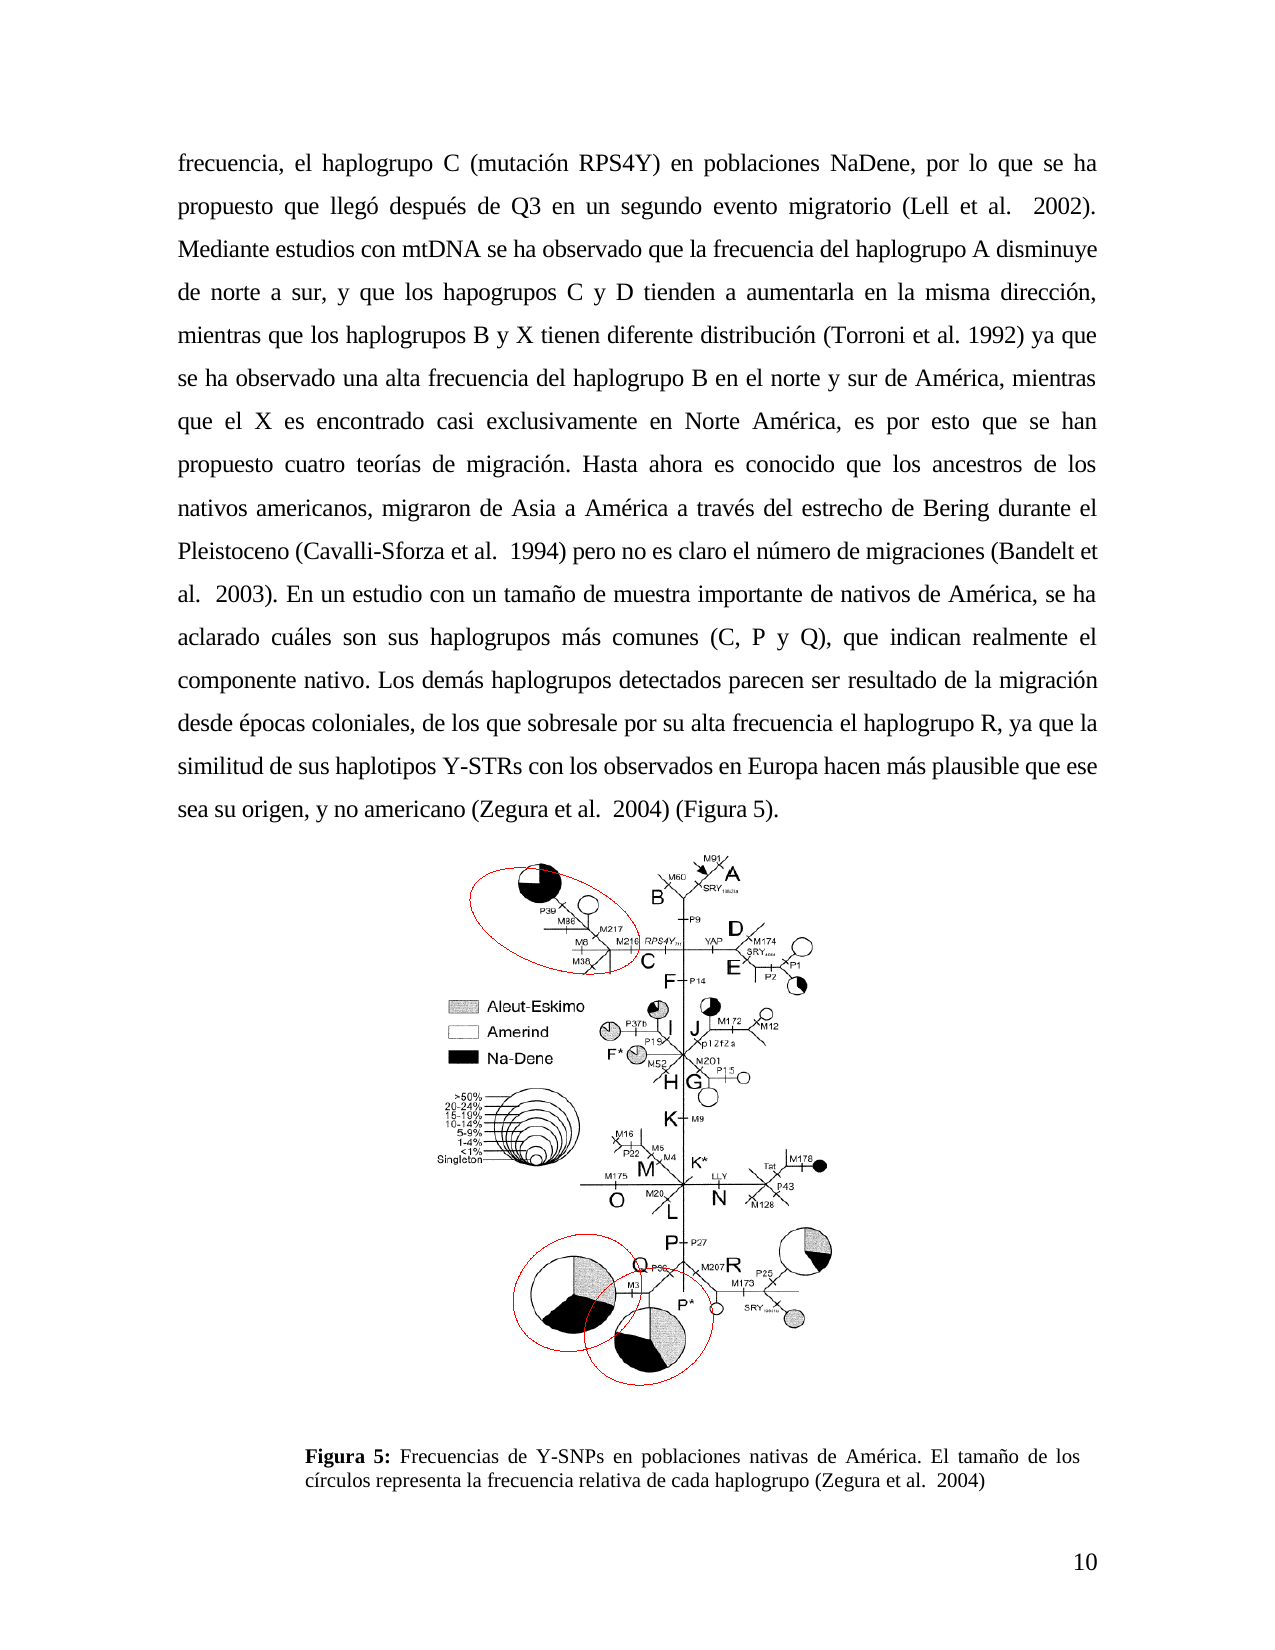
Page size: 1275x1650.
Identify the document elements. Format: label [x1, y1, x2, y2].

text [177, 148, 1098, 823]
picture [432, 837, 843, 1382]
